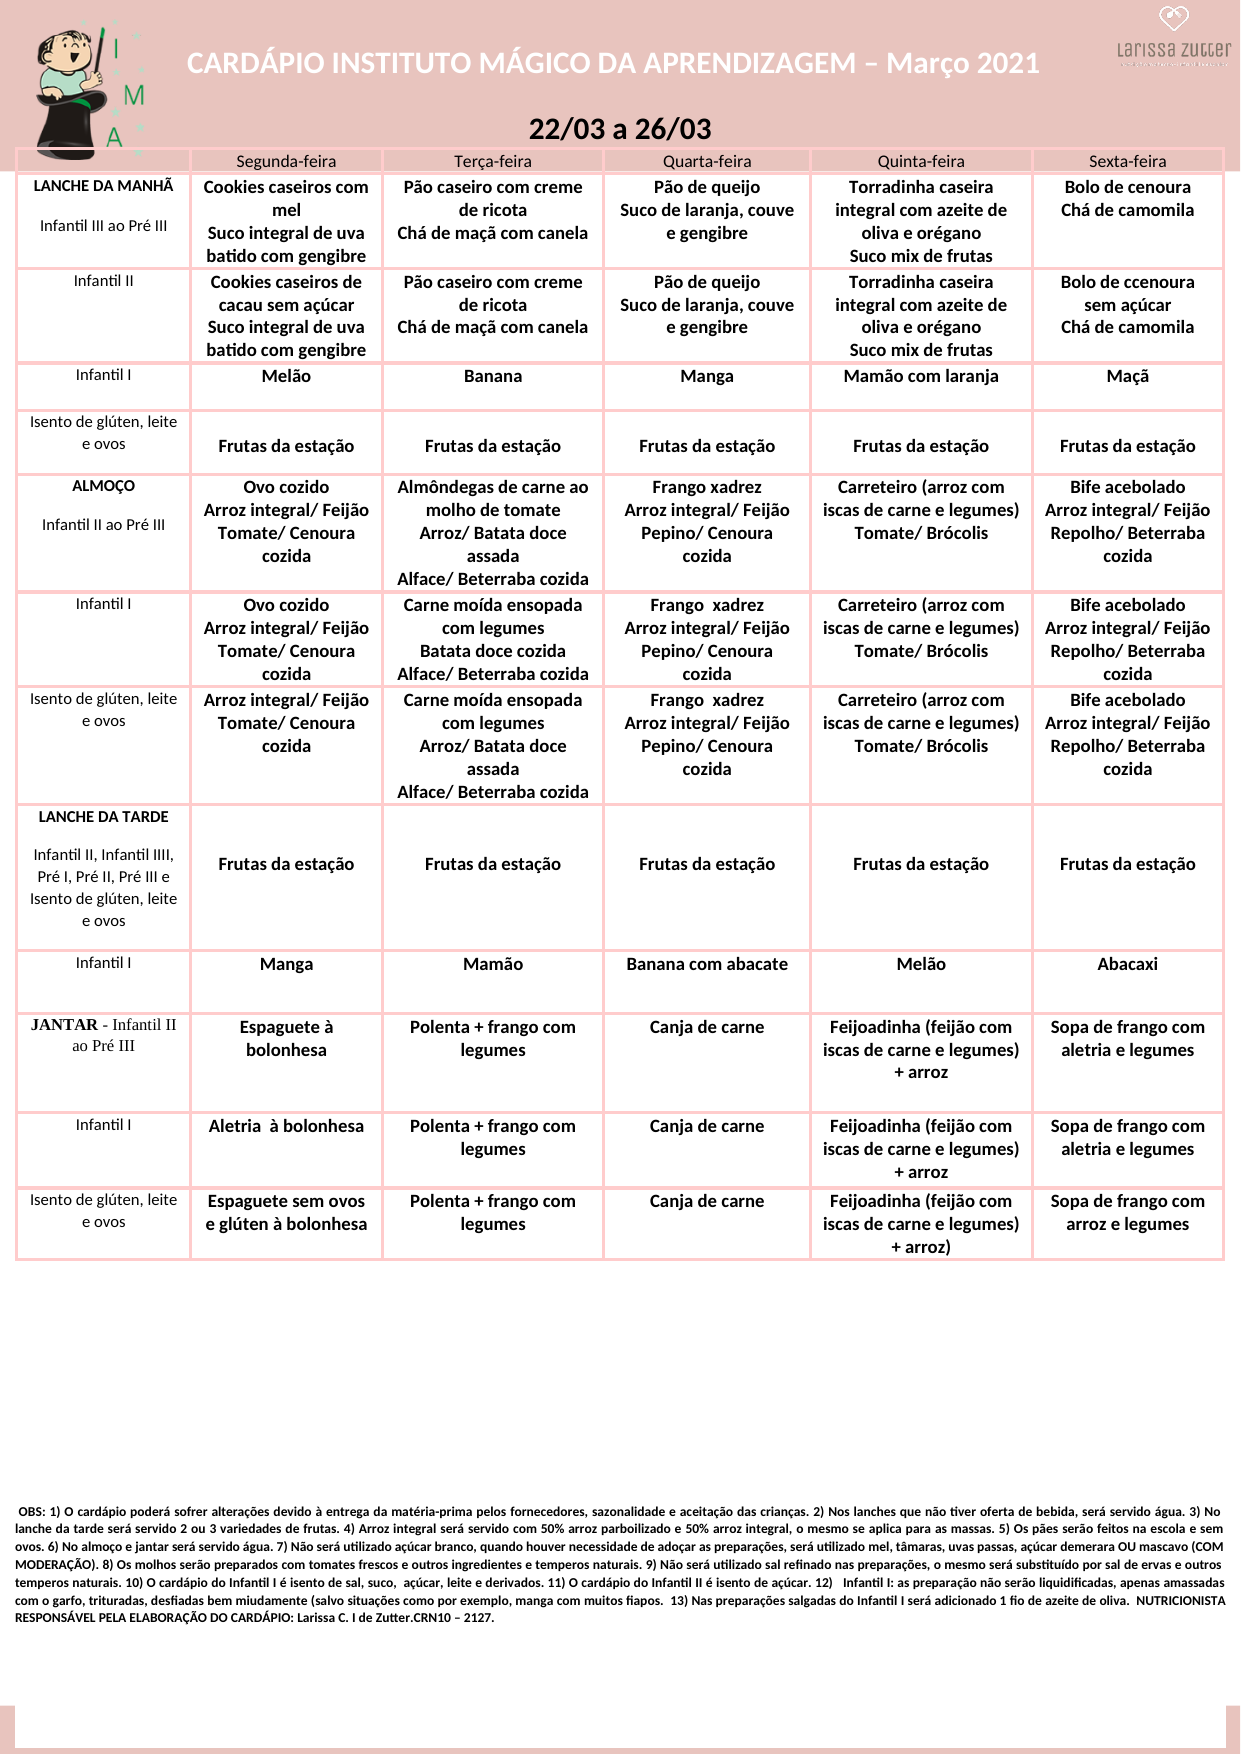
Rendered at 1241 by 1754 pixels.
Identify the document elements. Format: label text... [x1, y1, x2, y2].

table_cell Banana com abacate [605, 952, 809, 1012]
table_cell Canja de carne [605, 1190, 809, 1258]
table_cell Arroz integral/ Feijão Tomate/ Cenoura cozida [192, 688, 381, 803]
table_cell Sopa de frango com aletria e legumes [1034, 1114, 1222, 1186]
table_cell Infantil II [18, 270, 189, 361]
table_cell Sopa de frango com arroz e legumes [1034, 1190, 1222, 1258]
table_cell Frango xadrez Arroz integral/ Feijão Pepino/ Cenoura cozida [605, 476, 809, 590]
table_cell Feijoadinha (feijão com iscas de carne e legumes) + arroz [812, 1114, 1031, 1186]
table_cell Polenta + frango com legumes [384, 1114, 602, 1186]
table_cell Isento de glúten, leite e ovos [18, 1190, 189, 1258]
table_cell Isento de glúten, leite e ovos [18, 412, 189, 473]
table_cell LANCHE DA MANHÃ Infantil III ao Pré III [18, 175, 189, 267]
table_cell Frutas da estação [812, 806, 1031, 949]
table_cell Pão caseiro com creme de ricota Chá de maçã com canela [384, 175, 602, 267]
picture [36, 19, 145, 147]
table_cell Frutas da estação [192, 806, 381, 949]
table_header Terça-feira [384, 150, 602, 172]
table_cell Bife acebolado Arroz integral/ Feijão Repolho/ Beterraba cozida [1034, 594, 1222, 685]
table_cell Pão de queijo Suco de laranja, couve e gengibre [605, 175, 809, 267]
table_cell Cookies caseiros de cacau sem açúcar Suco integral de uva batido com gengibre [192, 270, 381, 361]
table_cell LANCHE DA TARDE Infantil II, Infantil IIII, Pré I, Pré II, Pré III e Isento de glúten, leite e ovos [18, 806, 189, 949]
table_cell Mamão [384, 952, 602, 1012]
table_cell Feijoadinha (feijão com iscas de carne e legumes) + arroz [812, 1015, 1031, 1111]
table_cell Bolo de ccenoura sem açúcar Chá de camomila [1034, 270, 1222, 361]
table_cell Aletria à bolonhesa [192, 1114, 381, 1186]
table_header Quinta-feira [812, 150, 1031, 172]
table_cell Bife acebolado Arroz integral/ Feijão Repolho/ Beterraba cozida [1034, 688, 1222, 803]
table_cell Canja de carne [605, 1114, 809, 1186]
table_cell Banana [384, 365, 602, 408]
table_header Quarta-feira [605, 150, 809, 172]
table_cell Almôndegas de carne ao molho de tomate Arroz/ Batata doce assada Alface/ Beterraba cozida [384, 476, 602, 590]
table_cell Espaguete à bolonhesa [192, 1015, 381, 1111]
table_cell Cookies caseiros com mel Suco integral de uva batido com gengibre [192, 175, 381, 267]
table_cell Manga [605, 365, 809, 408]
table_cell Sopa de frango com aletria e legumes [1034, 1015, 1222, 1111]
table_cell Torradinha caseira integral com azeite de oliva e orégano Suco mix de frutas [812, 175, 1031, 267]
table_cell Carreteiro (arroz com iscas de carne e legumes) Tomate/ Brócolis [812, 594, 1031, 685]
table_cell Carreteiro (arroz com iscas de carne e legumes) Tomate/ Brócolis [812, 688, 1031, 803]
picture [1116, 6, 1232, 67]
table_cell Carne moída ensopada com legumes Arroz/ Batata doce assada Alface/ Beterraba cozida [384, 688, 602, 803]
table_cell Melão [192, 365, 381, 408]
table_cell Frutas da estação [384, 806, 602, 949]
table_cell Infantil I [18, 952, 189, 1012]
table_cell JANTAR - Infantil II ao Pré III [18, 1015, 189, 1111]
table_header Sexta-feira [1034, 150, 1222, 172]
table_cell Frutas da estação [1034, 806, 1222, 949]
text 22/03 a 26/03 [59, 109, 1181, 147]
table_cell Infantil I [18, 594, 189, 685]
text OBS: 1) O cardápio poderá sofrer alterações devido à entrega da matéria-prima pelos fornecedores, sazonalidade e aceitação das crianças. 2) Nos lanches que não tiver oferta de bebida, será servido água. 3) No lanche da tarde será servido 2 ou 3 variedades de frutas. 4) Arroz integral será servido com 50% arroz parboilizado e 50% arroz integral, o mesmo se aplica para as massas. 5) Os pães serão feitos na escola e sem ovos. 6) No almoço e jantar será servido água. 7) Não será utilizado açúcar branco, quando houver necessidade de adoçar as preparações, será utilizado mel, tâmaras, uvas passas, açúcar demerara OU mascavo (COM MODERAÇÃO). 8) Os molhos serão preparados com tomates frescos e outros ingredientes e temperos naturais. 9) Não será utilizado sal refinado nas preparações, o mesmo será substituído por sal de ervas e outros temperos naturais. 10) O cardápio do Infantil I é isento de sal, suco, açúcar, leite e derivados. 11) O cardápio do Infantil II é isento de açúcar. 12) Infantil I: as preparação não serão liquidificadas, apenas amassadas com o garfo, trituradas, desfiadas bem miudamente (salvo situações como por exemplo, manga com muitos fiapos. 13) Nas preparações salgadas do Infantil I será adicionado 1 fio de azeite de oliva. NUTRICIONISTA RESPONSÁVEL PELA ELABORAÇÃO DO CARDÁPIO: Larissa C. I de Zutter.CRN10 – 2127. [15, 1503, 1226, 1626]
table_cell Frutas da estação [384, 412, 602, 473]
table_cell Frutas da estação [605, 412, 809, 473]
table_cell Torradinha caseira integral com azeite de oliva e orégano Suco mix de frutas [812, 270, 1031, 361]
table_cell Carne moída ensopada com legumes Batata doce cozida Alface/ Beterraba cozida [384, 594, 602, 685]
table_cell Frutas da estação [1034, 412, 1222, 473]
table_cell Infantil I [18, 365, 189, 408]
table_header Segunda-feira [192, 150, 381, 172]
table_cell Maçã [1034, 365, 1222, 408]
table_cell Bolo de cenoura Chá de camomila [1034, 175, 1222, 267]
table_cell Polenta + frango com legumes [384, 1190, 602, 1258]
table_cell Frutas da estação [192, 412, 381, 473]
table_cell Canja de carne [605, 1015, 809, 1111]
table_cell Pão caseiro com creme de ricota Chá de maçã com canela [384, 270, 602, 361]
table_cell Frutas da estação [605, 806, 809, 949]
table_cell Carreteiro (arroz com iscas de carne e legumes) Tomate/ Brócolis [812, 476, 1031, 590]
table_cell Frango xadrez Arroz integral/ Feijão Pepino/ Cenoura cozida [605, 594, 809, 685]
table_cell Frutas da estação [812, 412, 1031, 473]
table_cell Ovo cozido Arroz integral/ Feijão Tomate/ Cenoura cozida [192, 476, 381, 590]
table_cell Mamão com laranja [812, 365, 1031, 408]
table_cell Infantil I [18, 1114, 189, 1186]
table_cell Frango xadrez Arroz integral/ Feijão Pepino/ Cenoura cozida [605, 688, 809, 803]
table_header [18, 150, 189, 172]
table_cell ALMOÇO Infantil II ao Pré III [18, 476, 189, 590]
table_cell Pão de queijo Suco de laranja, couve e gengibre [605, 270, 809, 361]
table_cell Melão [812, 952, 1031, 1012]
table_cell Bife acebolado Arroz integral/ Feijão Repolho/ Beterraba cozida [1034, 476, 1222, 590]
table_cell Polenta + frango com legumes [384, 1015, 602, 1111]
table_cell Abacaxi [1034, 952, 1222, 1012]
table_cell Ovo cozido Arroz integral/ Feijão Tomate/ Cenoura cozida [192, 594, 381, 685]
table_cell Espaguete sem ovos e glúten à bolonhesa [192, 1190, 381, 1258]
table_cell Manga [192, 952, 381, 1012]
table_cell Isento de glúten, leite e ovos [18, 688, 189, 803]
table_cell Feijoadinha (feijão com iscas de carne e legumes) + arroz) [812, 1190, 1031, 1258]
